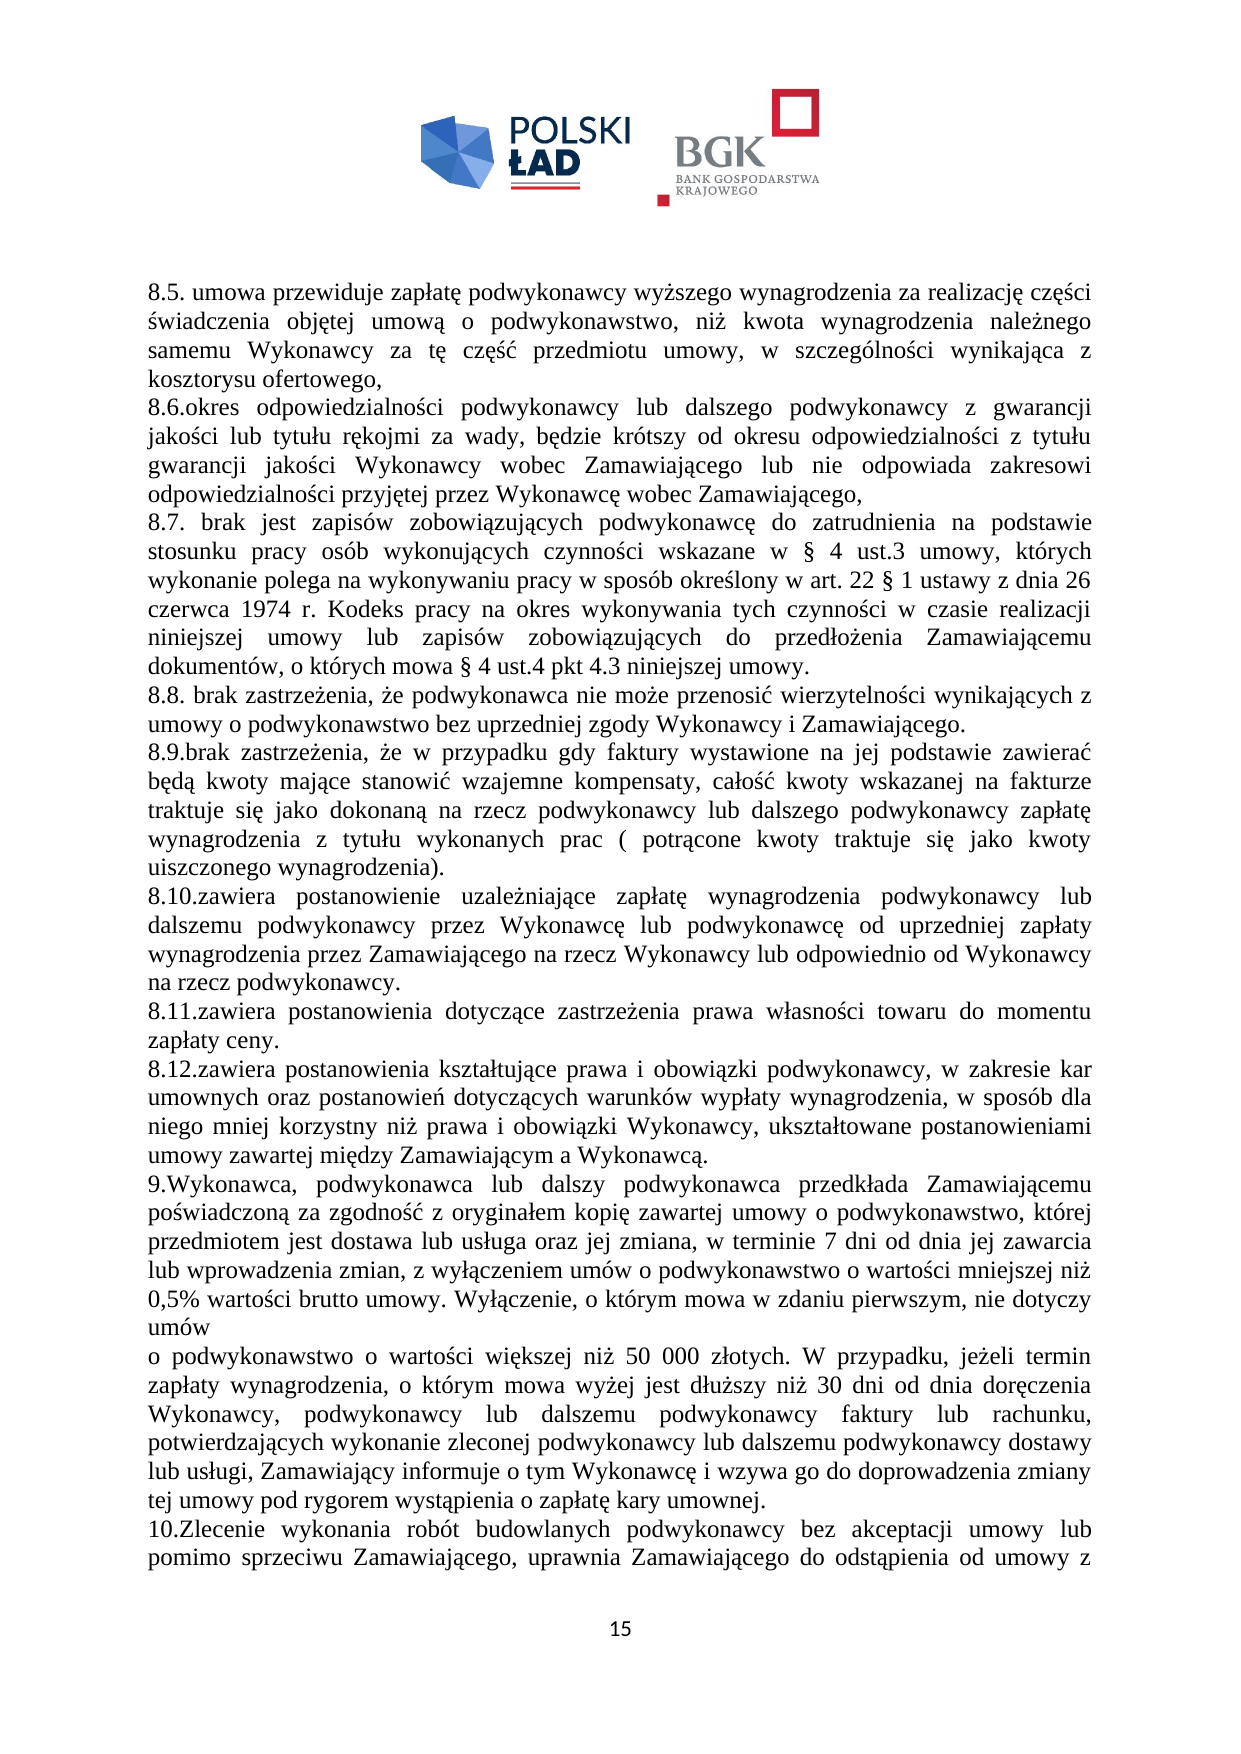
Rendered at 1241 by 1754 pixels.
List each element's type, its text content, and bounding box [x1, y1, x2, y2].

text 8.11.zawiera postanowienia dotyczące zastrzeżenia prawa własności towaru do momentu zapłaty ceny. [148, 996, 1092, 1054]
text 8.8. brak zastrzeżenia, że podwykonawca nie może przenosić wierzytelności wynikających z umowy o podwykonawstwo bez uprzedniej zgody Wykonawcy i Zamawiającego. [148, 680, 1092, 737]
text 8.5. umowa przewiduje zapłatę podwykonawcy wyższego wynagrodzenia za realizację części świadczenia objętej umową o podwykonawstwo, niż kwota wynagrodzenia należnego samemu Wykonawcy za tę część przedmiotu umowy, w szczególności wynikająca z kosztorysu ofertowego, [148, 277, 1092, 392]
picture [421, 88, 820, 208]
text 8.10.zawiera postanowienie uzależniające zapłatę wynagrodzenia podwykonawcy lub dalszemu podwykonawcy przez Wykonawcę lub podwykonawcę od uprzedniej zapłaty wynagrodzenia przez Zamawiającego na rzecz Wykonawcy lub odpowiednio od Wykonawcy na rzecz podwykonawcy. [148, 881, 1092, 996]
text 9.Wykonawca, podwykonawca lub dalszy podwykonawca przedkłada Zamawiającemu poświadczoną za zgodność z oryginałem kopię zawartej umowy o podwykonawstwo, której przedmiotem jest dostawa lub usługa oraz jej zmiana, w terminie 7 dni od dnia jej zawarcia lub wprowadzenia zmian, z wyłączeniem umów o podwykonawstwo o wartości mniejszej niż 0,5% wartości brutto umowy. Wyłączenie, o którym mowa w zdaniu pierwszym, nie dotyczy umów [148, 1169, 1092, 1341]
text o podwykonawstwo o wartości większej niż 50 000 złotych. W przypadku, jeżeli termin zapłaty wynagrodzenia, o którym mowa wyżej jest dłuższy niż 30 dni od dnia doręczenia Wykonawcy, podwykonawcy lub dalszemu podwykonawcy faktury lub rachunku, potwierdzających wykonanie zleconej podwykonawcy lub dalszemu podwykonawcy dostawy lub usługi, Zamawiający informuje o tym Wykonawcę i wzywa go do doprowadzenia zmiany tej umowy pod rygorem wystąpienia o zapłatę kary umownej. [148, 1341, 1092, 1514]
text 8.9.brak zastrzeżenia, że w przypadku gdy faktury wystawione na jej podstawie zawierać będą kwoty mające stanowić wzajemne kompensaty, całość kwoty wskazanej na fakturze traktuje się jako dokonaną na rzecz podwykonawcy lub dalszego podwykonawcy zapłatę wynagrodzenia z tytułu wykonanych prac ( potrącone kwoty traktuje się jako kwoty uiszczonego wynagrodzenia). [148, 737, 1092, 881]
text 8.12.zawiera postanowienia kształtujące prawa i obowiązki podwykonawcy, w zakresie kar umownych oraz postanowień dotyczących warunków wypłaty wynagrodzenia, w sposób dla niego mniej korzystny niż prawa i obowiązki Wykonawcy, ukształtowane postanowieniami umowy zawartej między Zamawiającym a Wykonawcą. [148, 1054, 1092, 1169]
text 8.7. brak jest zapisów zobowiązujących podwykonawcę do zatrudnienia na podstawie stosunku pracy osób wykonujących czynności wskazane w § 4 ust.3 umowy, których wykonanie polega na wykonywaniu pracy w sposób określony w art. 22 § 1 ustawy z dnia 26 czerwca 1974 r. Kodeks pracy na okres wykonywania tych czynności w czasie realizacji niniejszej umowy lub zapisów zobowiązujących do przedłożenia Zamawiającemu dokumentów, o których mowa § 4 ust.4 pkt 4.3 niniejszej umowy. [148, 507, 1092, 680]
text 8.6.okres odpowiedzialności podwykonawcy lub dalszego podwykonawcy z gwarancji jakości lub tytułu rękojmi za wady, będzie krótszy od okresu odpowiedzialności z tytułu gwarancji jakości Wykonawcy wobec Zamawiającego lub nie odpowiada zakresowi odpowiedzialności przyjętej przez Wykonawcę wobec Zamawiającego, [148, 392, 1092, 507]
